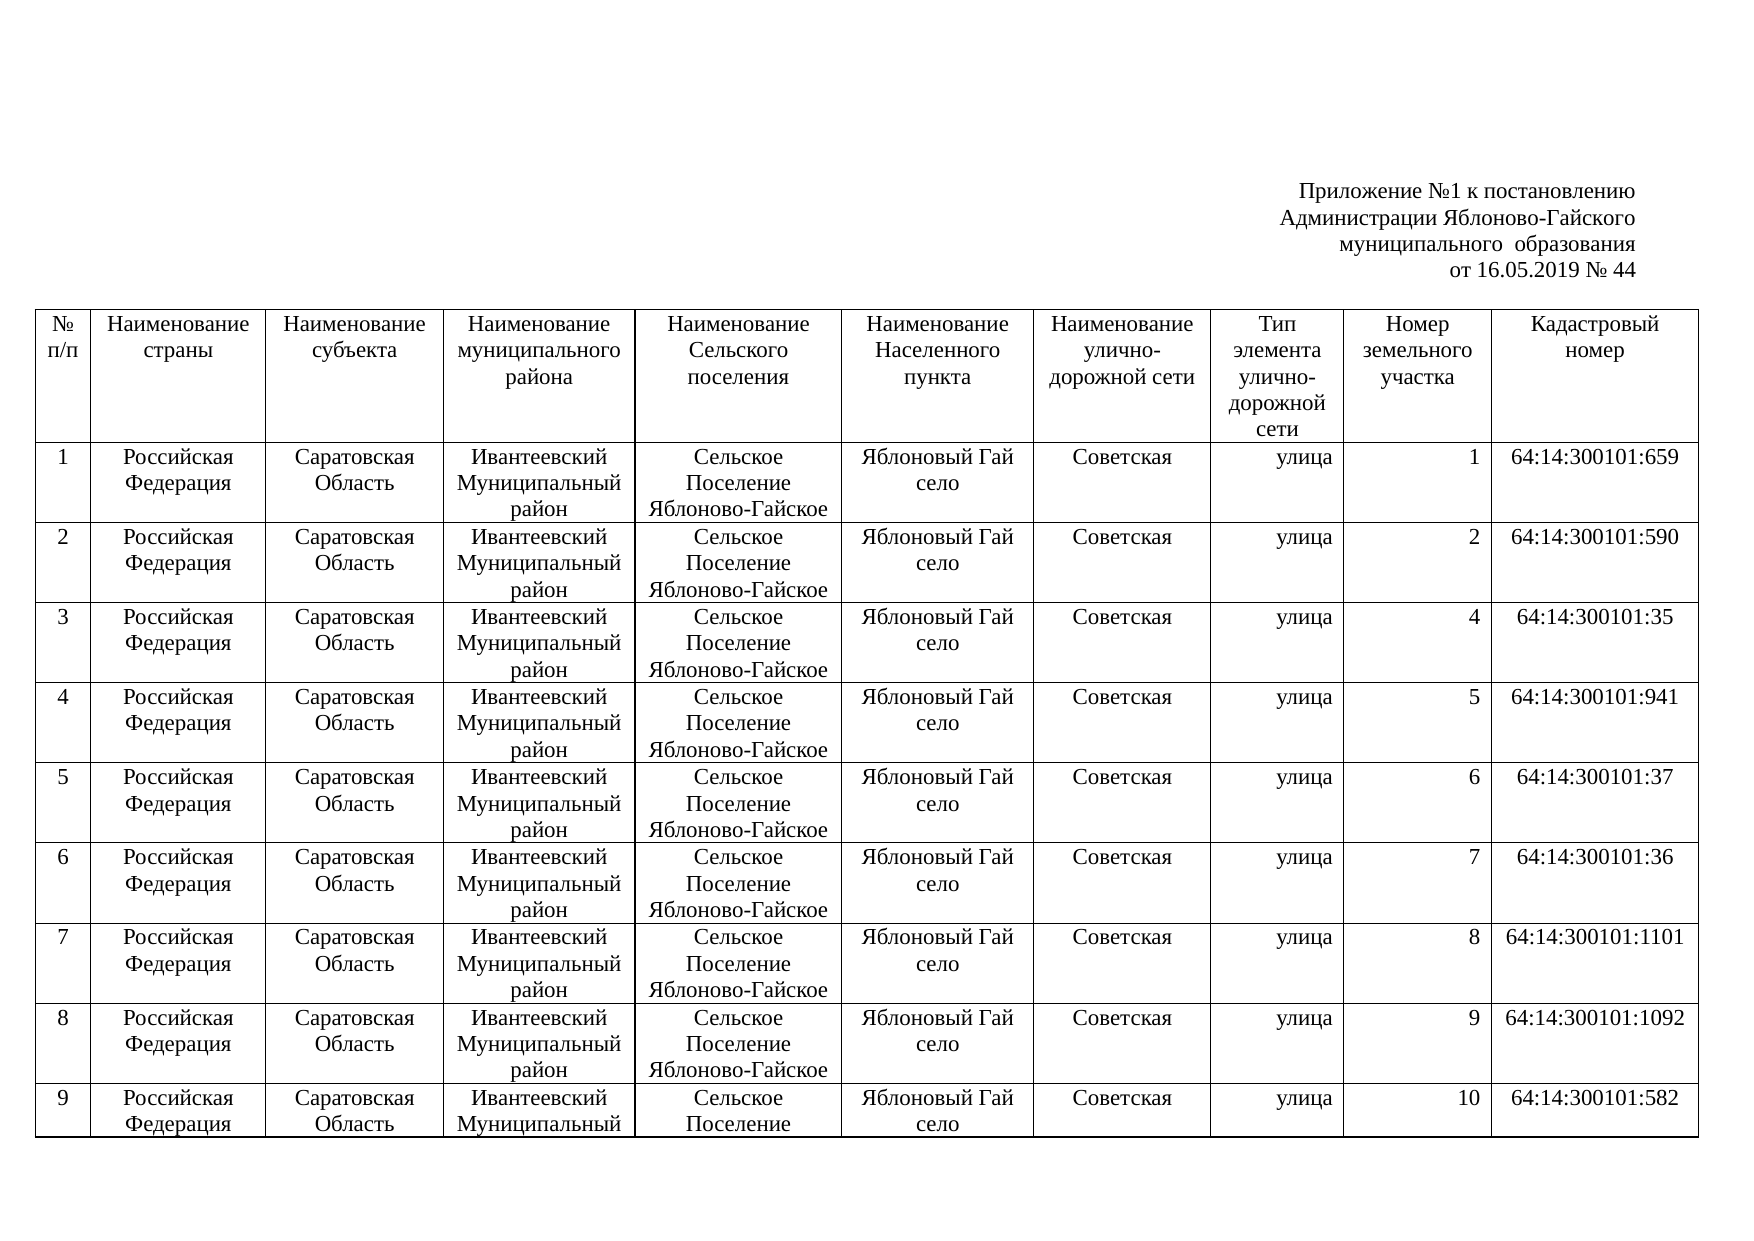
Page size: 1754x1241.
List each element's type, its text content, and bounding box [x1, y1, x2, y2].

table_cell 6 [36, 843, 90, 922]
table_cell 64:14:300101:37 [1492, 763, 1698, 842]
table_cell улица [1211, 763, 1343, 842]
table_cell 64:14:300101:1101 [1492, 924, 1698, 1002]
table_cell Советская [1034, 1004, 1210, 1083]
table_cell 7 [1344, 843, 1491, 922]
table_cell Ивантеевский Муниципальный район [444, 763, 634, 842]
table_cell 10 [1344, 1084, 1491, 1136]
table_header Наименование муниципального района [444, 310, 634, 442]
table_cell Яблоновый Гай село [842, 443, 1033, 522]
table_cell 9 [1344, 1004, 1491, 1083]
table_cell Сельское Поселение Яблоново-Гайское [636, 523, 841, 602]
table_cell 64:14:300101:35 [1492, 603, 1698, 682]
table_cell Советская [1034, 523, 1210, 602]
table_cell Российская Федерация [91, 603, 265, 682]
table_cell Советская [1034, 763, 1210, 842]
table_cell Сельское Поселение Яблоново-Гайское [636, 843, 841, 922]
table_cell Ивантеевский Муниципальный район [444, 443, 634, 522]
table_header № п/п [36, 310, 90, 442]
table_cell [636, 1084, 841, 1136]
table_cell Ивантеевский Муниципальный район [444, 603, 634, 682]
table_cell Яблоновый Гай село [842, 843, 1033, 922]
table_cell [444, 1084, 634, 1136]
text Администрации Яблоново-Гайского [118, 203, 1636, 230]
table_cell Советская [1034, 443, 1210, 522]
table_cell Яблоновый Гай село [842, 603, 1033, 682]
table_cell Яблоновый Гай село [842, 683, 1033, 762]
table_cell улица [1211, 1084, 1343, 1136]
table_cell улица [1211, 443, 1343, 522]
table_header Номер земельного участка [1344, 310, 1491, 442]
table_cell Российская Федерация [91, 1004, 265, 1083]
table_cell 7 [36, 924, 90, 1002]
table_cell Саратовская Область [266, 843, 443, 922]
table_cell 1 [1344, 443, 1491, 522]
table_cell Сельское Поселение Яблоново-Гайское [636, 763, 841, 842]
table_cell Ивантеевский Муниципальный район [444, 683, 634, 762]
table_header Наименование Сельского поселения [636, 310, 841, 442]
table_cell 64:14:300101:1092 [1492, 1004, 1698, 1083]
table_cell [91, 1084, 265, 1136]
table_header Наименование Населенного пункта [842, 310, 1033, 442]
table_cell Советская [1034, 603, 1210, 682]
table_cell Яблоновый Гай село [842, 763, 1033, 842]
table_cell Сельское Поселение Яблоново-Гайское [636, 603, 841, 682]
table_cell Саратовская Область [266, 443, 443, 522]
table_cell 5 [36, 763, 90, 842]
table_cell 64:14:300101:941 [1492, 683, 1698, 762]
table_cell улица [1211, 523, 1343, 602]
table_cell 1 [36, 443, 90, 522]
table_cell Сельское Поселение Яблоново-Гайское [636, 924, 841, 1002]
table_cell Российская Федерация [91, 763, 265, 842]
table_cell Российская Федерация [91, 924, 265, 1002]
table_header Кадастровый номер [1492, 310, 1698, 442]
table_cell улица [1211, 924, 1343, 1002]
table_cell 8 [1344, 924, 1491, 1002]
table_cell улица [1211, 603, 1343, 682]
table_cell 2 [1344, 523, 1491, 602]
table_header Наименование субъекта [266, 310, 443, 442]
table_cell Сельское Поселение Яблоново-Гайское [636, 443, 841, 522]
table_cell Саратовская Область [266, 683, 443, 762]
table_cell улица [1211, 683, 1343, 762]
table_cell Ивантеевский Муниципальный район [444, 1004, 634, 1083]
table_cell Советская [1034, 924, 1210, 1002]
table_cell Сельское Поселение Яблоново-Гайское [636, 1004, 841, 1083]
table_cell 5 [1344, 683, 1491, 762]
table_cell Саратовская Область [266, 1004, 443, 1083]
table_header Наименование страны [91, 310, 265, 442]
table_cell Российская Федерация [91, 843, 265, 922]
table_cell Саратовская Область [266, 1084, 443, 1136]
table_cell Саратовская Область [266, 603, 443, 682]
table_cell Советская [1034, 843, 1210, 922]
table_cell Советская [1034, 1084, 1210, 1136]
table_cell 64:14:300101:582 [1492, 1084, 1698, 1136]
table_cell Российская Федерация [91, 443, 265, 522]
table_cell Яблоновый Гай село [842, 1084, 1033, 1136]
table_cell Ивантеевский Муниципальный район [444, 924, 634, 1002]
table_cell 4 [36, 683, 90, 762]
table_cell Сельское Поселение Яблоново-Гайское [636, 683, 841, 762]
table_cell Ивантеевский Муниципальный район [444, 523, 634, 602]
table_cell 8 [36, 1004, 90, 1083]
table_cell Ивантеевский Муниципальный район [444, 843, 634, 922]
table_cell Саратовская Область [266, 924, 443, 1002]
table_header Наименование улично-дорожной сети [1034, 310, 1210, 442]
table_cell 9 [36, 1084, 90, 1136]
table_cell Саратовская Область [266, 763, 443, 842]
table_cell Яблоновый Гай село [842, 924, 1033, 1002]
text от 16.05.2019 № 44 [118, 256, 1636, 283]
table_cell Яблоновый Гай село [842, 1004, 1033, 1083]
table_cell Яблоновый Гай село [842, 523, 1033, 602]
table_cell улица [1211, 1004, 1343, 1083]
table_cell 4 [1344, 603, 1491, 682]
table_cell улица [1211, 843, 1343, 922]
table_cell Российская Федерация [91, 683, 265, 762]
text Приложение №1 к постановлению [118, 177, 1636, 203]
table_cell 6 [1344, 763, 1491, 842]
table_cell 2 [36, 523, 90, 602]
table_header Тип элемента улично-дорожной сети [1211, 310, 1343, 442]
table_cell Российская Федерация [91, 523, 265, 602]
table_cell 3 [36, 603, 90, 682]
table_cell Советская [1034, 683, 1210, 762]
table_cell Саратовская Область [266, 523, 443, 602]
table_cell 64:14:300101:590 [1492, 523, 1698, 602]
table_cell 64:14:300101:659 [1492, 443, 1698, 522]
table_cell 64:14:300101:36 [1492, 843, 1698, 922]
text муниципального образования [118, 230, 1636, 256]
